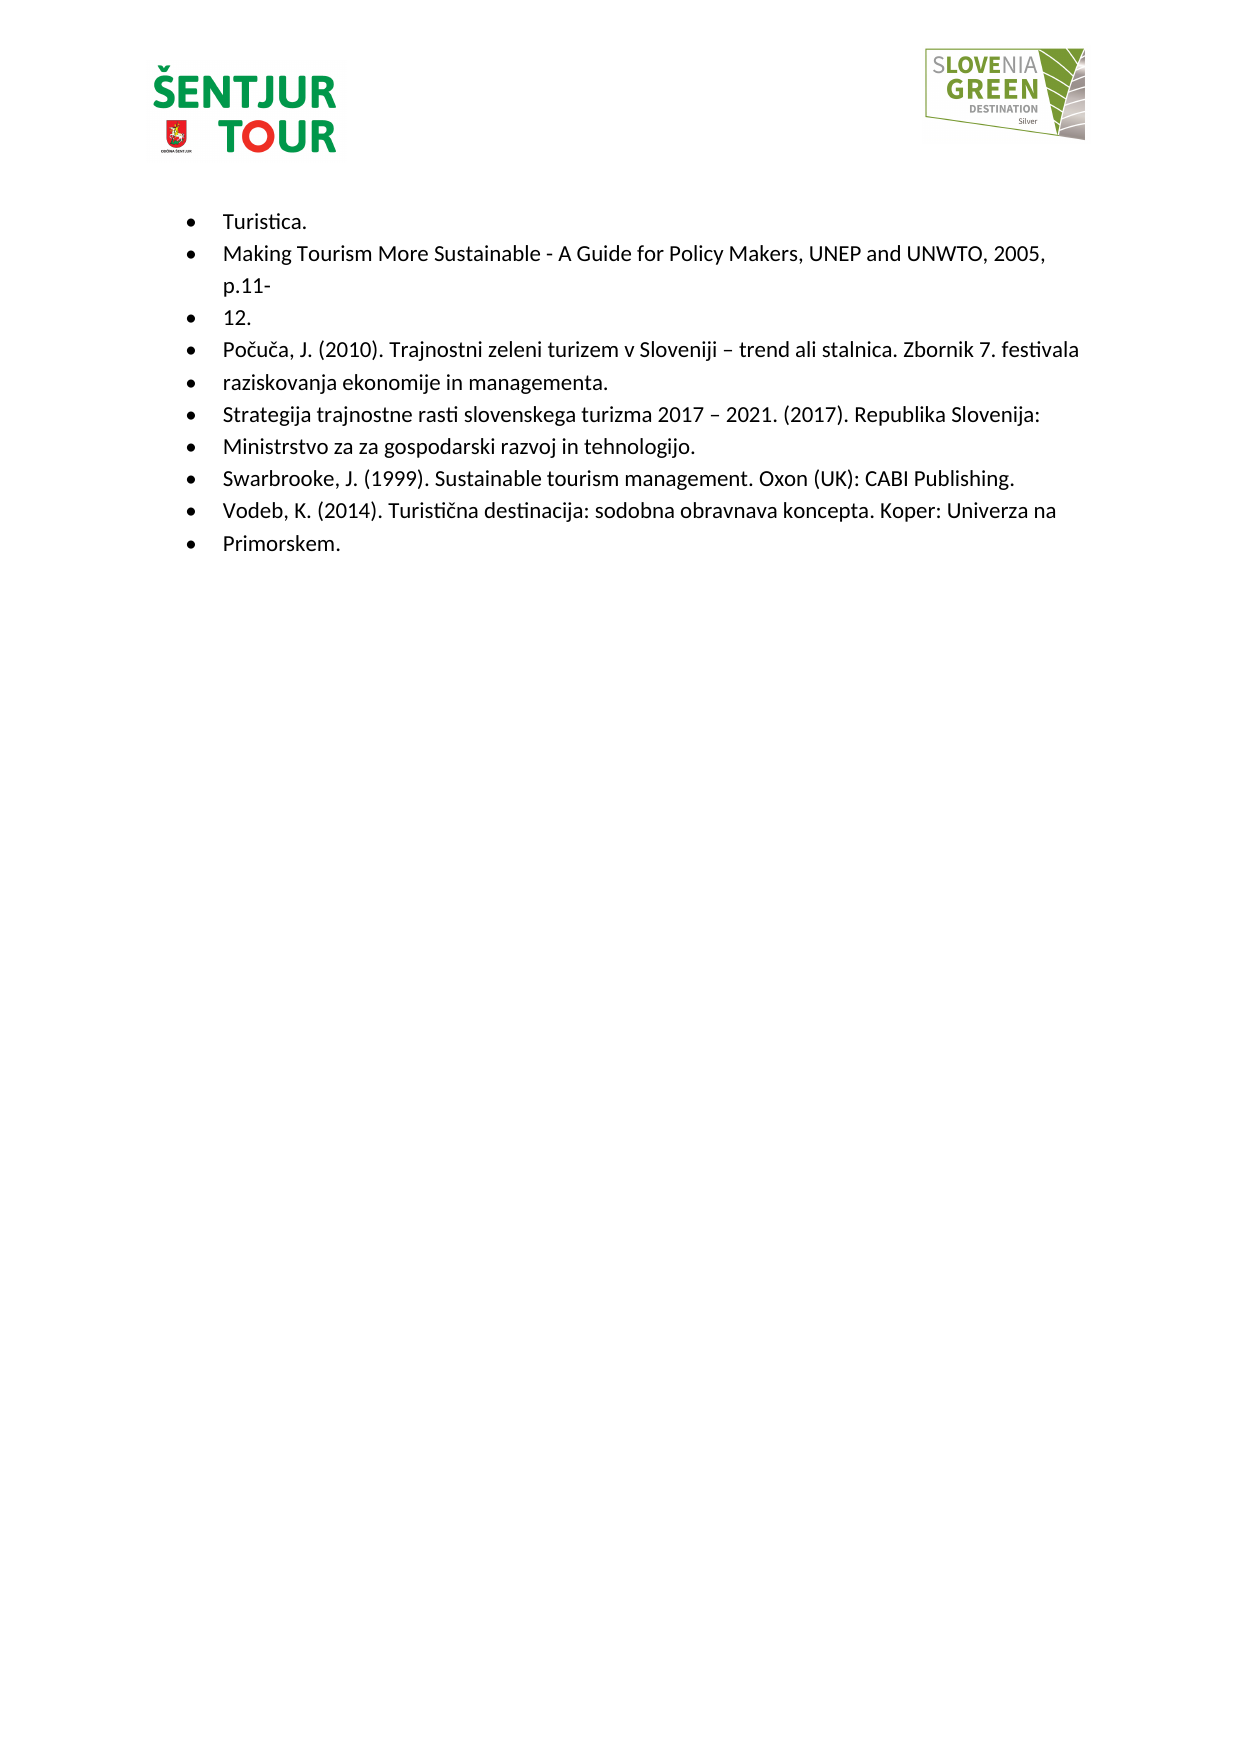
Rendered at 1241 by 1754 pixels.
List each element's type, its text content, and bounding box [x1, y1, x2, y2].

picture [921, 45, 1091, 144]
list Vodeb, K. (2014). Turistična destinacija: sodobna obravnava koncepta. Koper: Univerza na [185, 496, 1093, 524]
list Ministrstvo za za gospodarski razvoj in tehnologijo. [185, 432, 1093, 460]
list Počuča, J. (2010). Trajnostni zeleni turizem v Sloveniji – trend ali stalnica. Zbornik 7. festivala [185, 336, 1093, 363]
list Strategija trajnostne rasti slovenskega turizma 2017 – 2021. (2017). Republika Slovenija: [185, 400, 1093, 428]
list Swarbrooke, J. (1999). Sustainable tourism management. Oxon (UK): CABI Publishing. [185, 464, 1093, 492]
list Primorskem. [185, 529, 1093, 557]
list 12. [185, 303, 1093, 331]
picture [145, 60, 347, 163]
list raziskovanja ekonomije in managementa. [185, 368, 1093, 396]
list Turistica. [185, 207, 1093, 235]
list Making Tourism More Sustainable - A Guide for Policy Makers, UNEP and UNWTO, 2005, p.11- [185, 239, 1093, 299]
